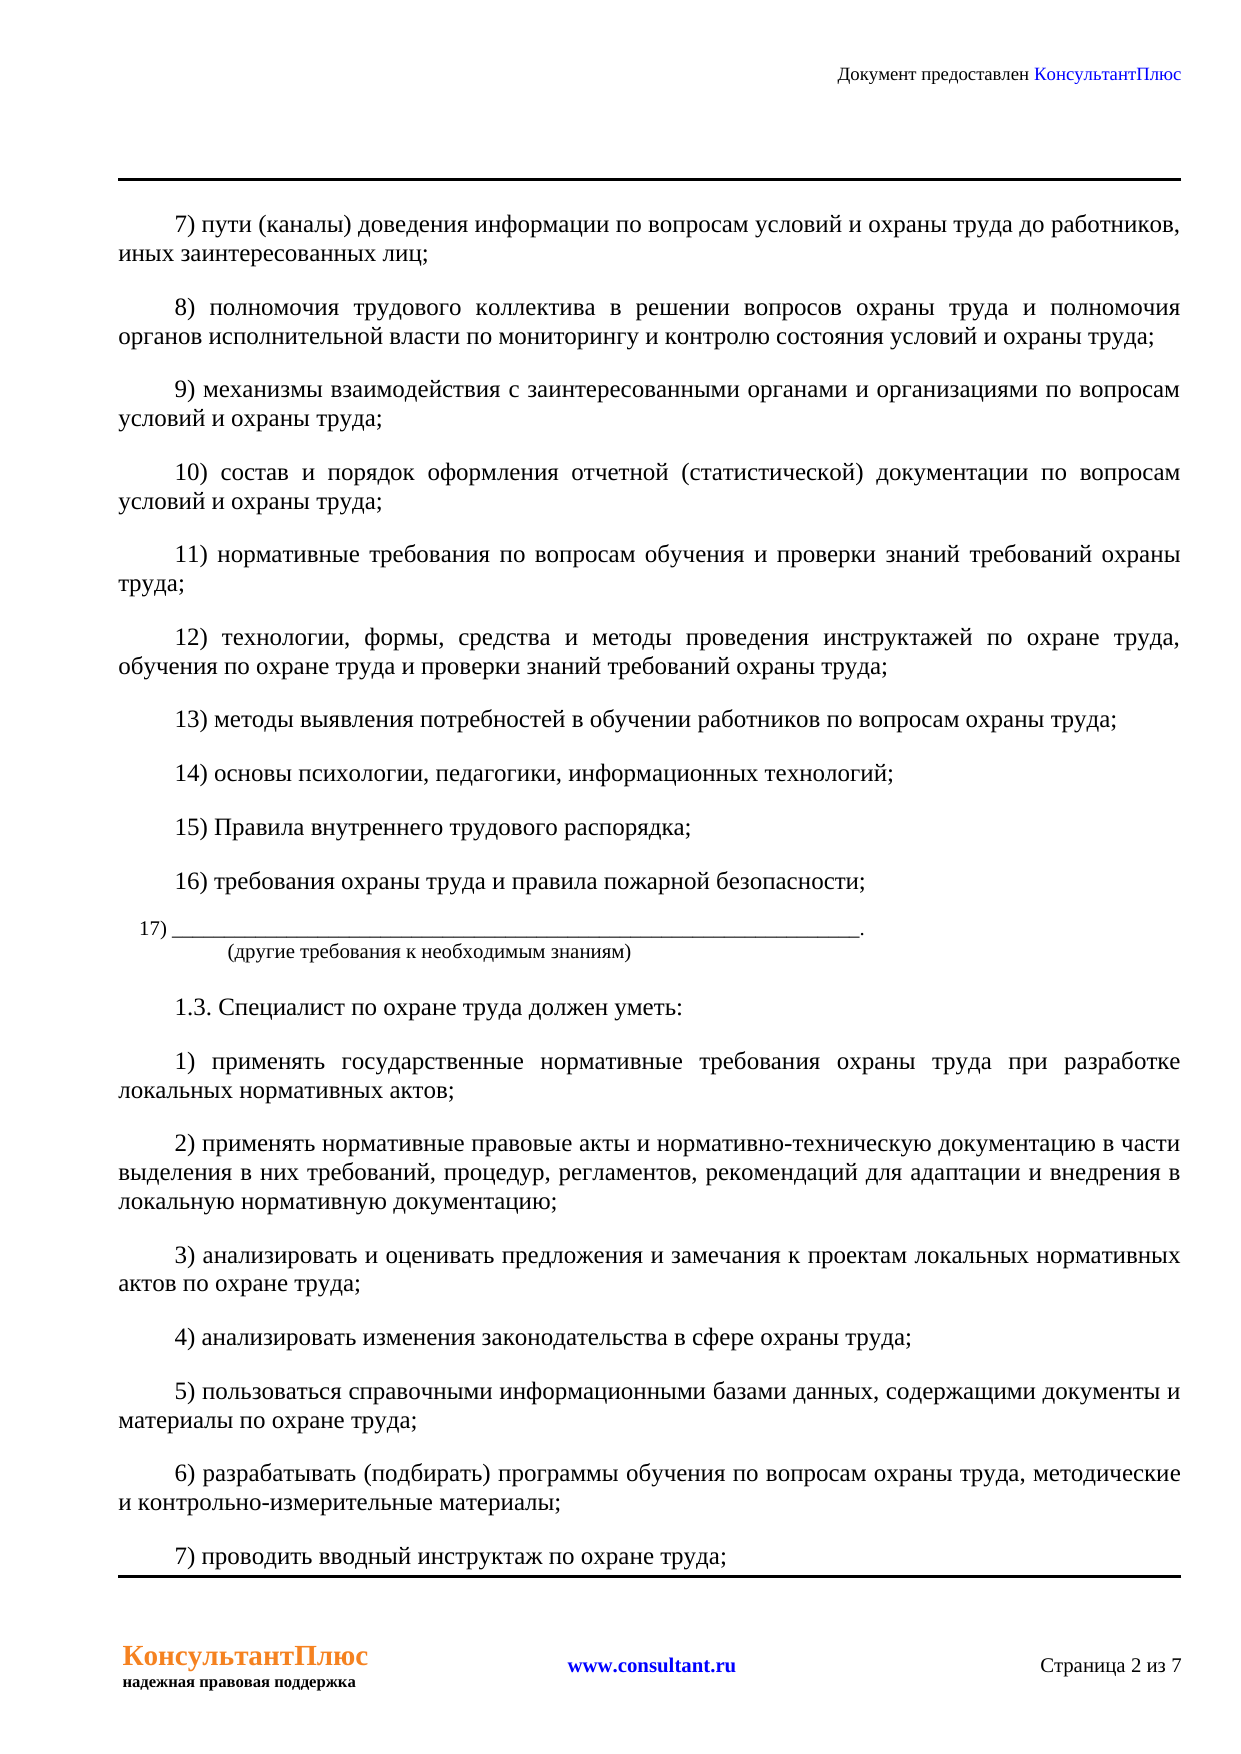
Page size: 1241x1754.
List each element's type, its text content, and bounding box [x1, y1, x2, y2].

text 8) полномочия трудового коллектива в решении вопросов охраны труда и полномочия органов исполнительной власти по мониторингу и контролю состояния условий и охраны труда; [118, 292, 1181, 349]
text 5) пользоваться справочными информационными базами данных, содержащими документы и материалы по охране труда; [118, 1376, 1181, 1433]
text 15) Правила внутреннего трудового распорядка; [118, 812, 1181, 841]
text (другие требования к необходимым знаниям) [118, 939, 1181, 963]
text 12) технологии, формы, средства и методы проведения инструктажей по охране труда, обучения по охране труда и проверки знаний требований охраны труда; [118, 622, 1181, 679]
text 9) механизмы взаимодействия с заинтересованными органами и организациями по вопросам условий и охраны труда; [118, 374, 1181, 432]
text 1) применять государственные нормативные требования охраны труда при разработке локальных нормативных актов; [118, 1046, 1181, 1103]
text 6) разрабатывать (подбирать) программы обучения по вопросам охраны труда, методические и контрольно-измерительные материалы; [118, 1458, 1181, 1516]
text 4) анализировать изменения законодательства в сфере охраны труда; [118, 1322, 1181, 1351]
text 7) пути (каналы) доведения информации по вопросам условий и охраны труда до работников, иных заинтересованных лиц; [118, 209, 1181, 267]
text 16) требования охраны труда и правила пожарной безопасности; [118, 866, 1181, 894]
text 17) __________________________________________________________________. [118, 915, 1181, 939]
text 2) применять нормативные правовые акты и нормативно-техническую документацию в части выделения в них требований, процедур, регламентов, рекомендаций для адаптации и внедрения в локальную нормативную документацию; [118, 1128, 1181, 1215]
text 7) проводить вводный инструктаж по охране труда; [118, 1541, 1181, 1570]
text 1.3. Специалист по охране труда должен уметь: [118, 992, 1181, 1021]
text 13) методы выявления потребностей в обучении работников по вопросам охраны труда; [118, 704, 1181, 733]
text 3) анализировать и оценивать предложения и замечания к проектам локальных нормативных актов по охране труда; [118, 1240, 1181, 1297]
text 10) состав и порядок оформления отчетной (статистической) документации по вопросам условий и охраны труда; [118, 457, 1181, 514]
text 14) основы психологии, педагогики, информационных технологий; [118, 758, 1181, 787]
text 11) нормативные требования по вопросам обучения и проверки знаний требований охраны труда; [118, 539, 1181, 597]
